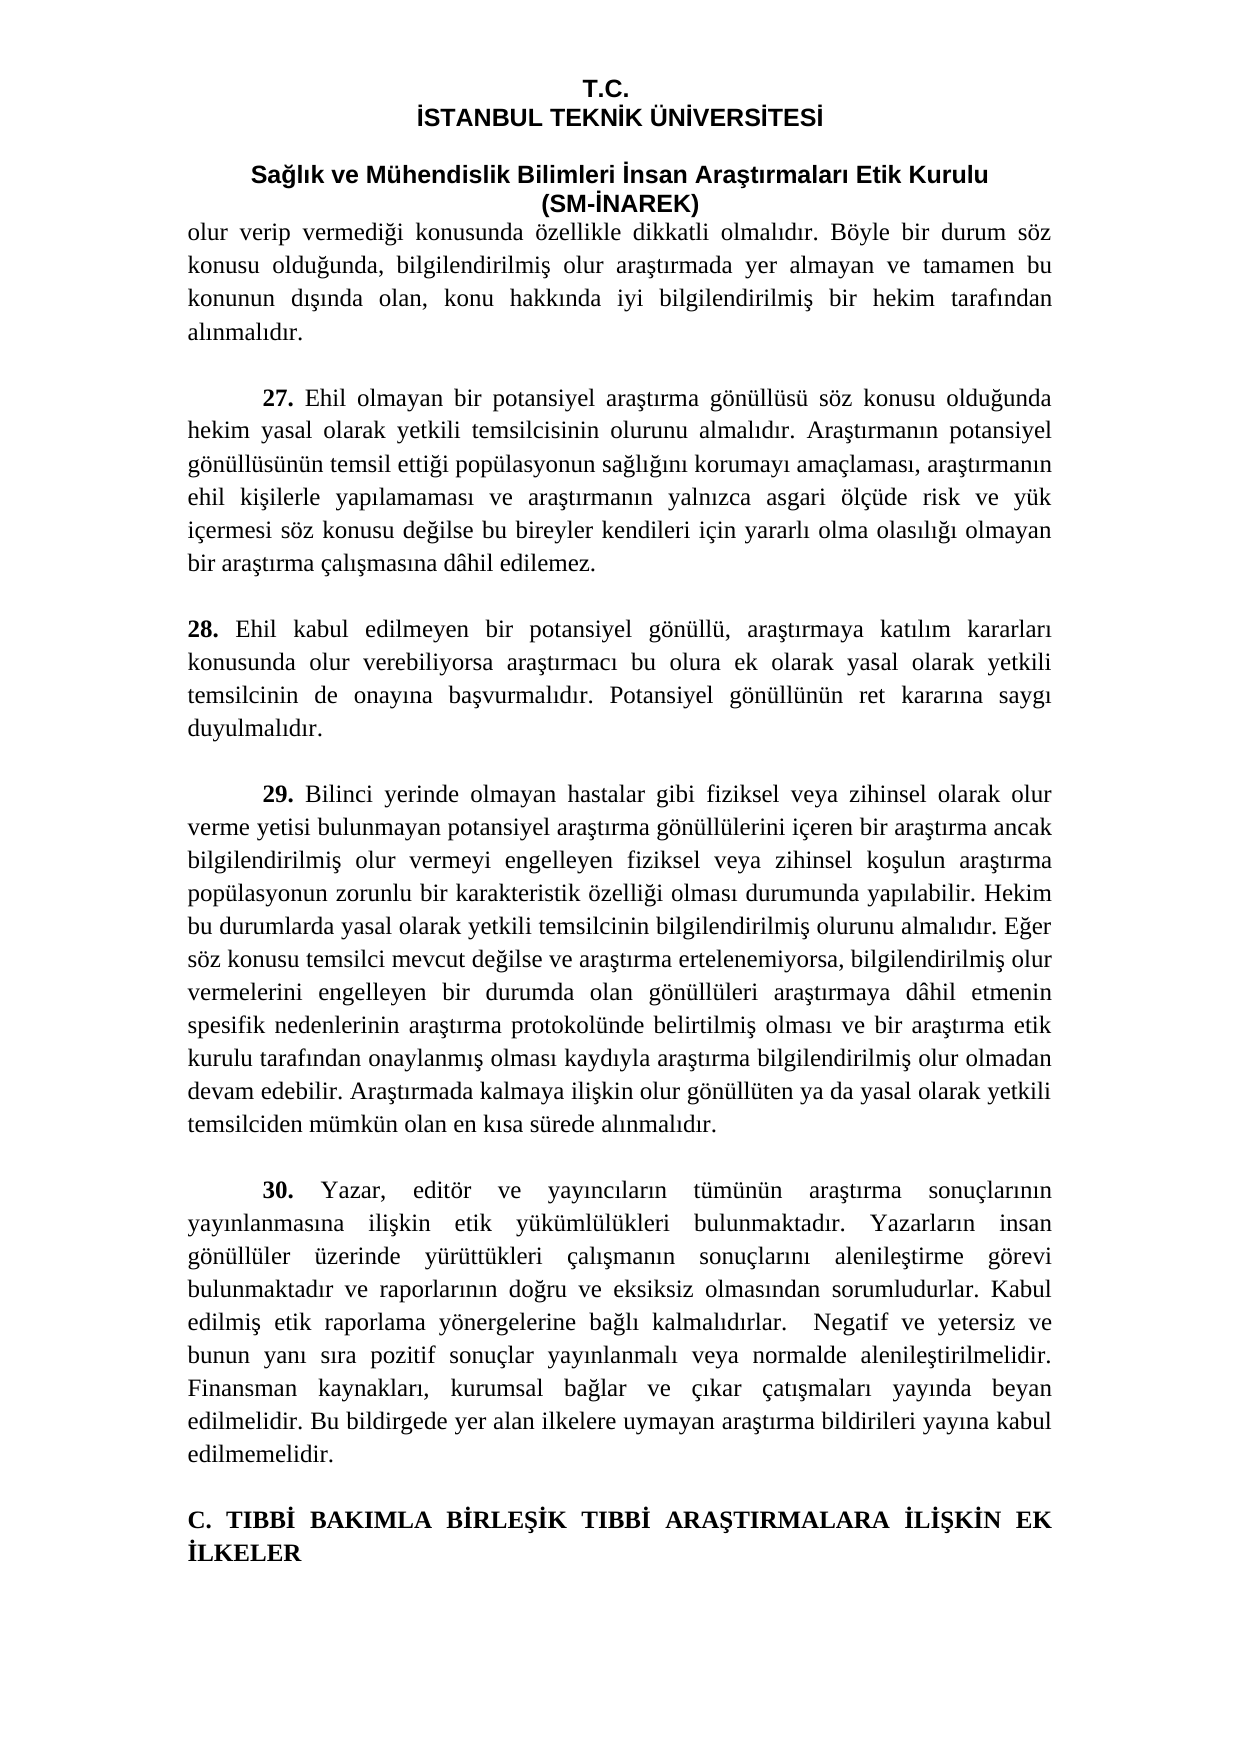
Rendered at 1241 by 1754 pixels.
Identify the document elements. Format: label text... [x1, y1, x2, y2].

list 27. Ehil olmayan bir potansiyel araştırma gönüllüsü söz konusu olduğunda hekim yasal olarak yetkili temsilcisinin olurunu almalıdır. Araştırmanın potansiyel gönüllüsünün temsil ettiği popülasyonun sağlığını korumayı amaçlaması, araştırmanın ehil kişilerle yapılamaması ve araştırmanın yalnızca asgari ölçüde risk ve yük içermesi söz konusu değilse bu bireyler kendileri için yararlı olma olasılığı olmayan bir araştırma çalışmasına dâhil edilemez. [187, 383, 1053, 576]
list 30. Yazar, editör ve yayıncıların tümünün araştırma sonuçlarının yayınlanmasına ilişkin etik yükümlülükleri bulunmaktadır. Yazarların insan gönüllüler üzerinde yürüttükleri çalışmanın sonuçlarını alenileştirme görevi bulunmaktadır ve raporlarının doğru ve eksiksiz olmasından sorumludurlar. Kabul edilmiş etik raporlama yönergelerine bağlı kalmalıdırlar. Negatif ve yetersiz ve bunun yanı sıra pozitif sonuçlar yayınlanmalı veya normalde alenileştirilmelidir. Finansman kaynakları, kurumsal bağlar ve çıkar çatışmaları yayında beyan edilmelidir. Bu bildirgede yer alan ilkelere uymayan araştırma bildirileri yayına kabul edilmemelidir. [187, 1175, 1053, 1468]
text C. TIBBİ BAKIMLA BİRLEŞİK TIBBİ ARAŞTIRMALARA İLİŞKİN EK İLKELER [187, 1505, 1053, 1567]
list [187, 217, 1053, 345]
text 28. Ehil kabul edilmeyen bir potansiyel gönüllü, araştırmaya katılım kararları konusunda olur verebiliyorsa araştırmacı bu olura ek olarak yasal olarak yetkili temsilcinin de onayına başvurmalıdır. Potansiyel gönüllünün ret kararına saygı duyulmalıdır. [187, 614, 1053, 742]
list 29. Bilinci yerinde olmayan hastalar gibi fiziksel veya zihinsel olarak olur verme yetisi bulunmayan potansiyel araştırma gönüllülerini içeren bir araştırma ancak bilgilendirilmiş olur vermeyi engelleyen fiziksel veya zihinsel koşulun araştırma popülasyonun zorunlu bir karakteristik özelliği olması durumunda yapılabilir. Hekim bu durumlarda yasal olarak yetkili temsilcinin bilgilendirilmiş olurunu almalıdır. Eğer söz konusu temsilci mevcut değilse ve araştırma ertelenemiyorsa, bilgilendirilmiş olur vermelerini engelleyen bir durumda olan gönüllüleri araştırmaya dâhil etmenin spesifik nedenlerinin araştırma protokolünde belirtilmiş olması ve bir araştırma etik kurulu tarafından onaylanmış olması kaydıyla araştırma bilgilendirilmiş olur olmadan devam edebilir. Araştırmada kalmaya ilişkin olur gönüllüten ya da yasal olarak yetkili temsilciden mümkün olan en kısa sürede alınmalıdır. [187, 779, 1053, 1138]
